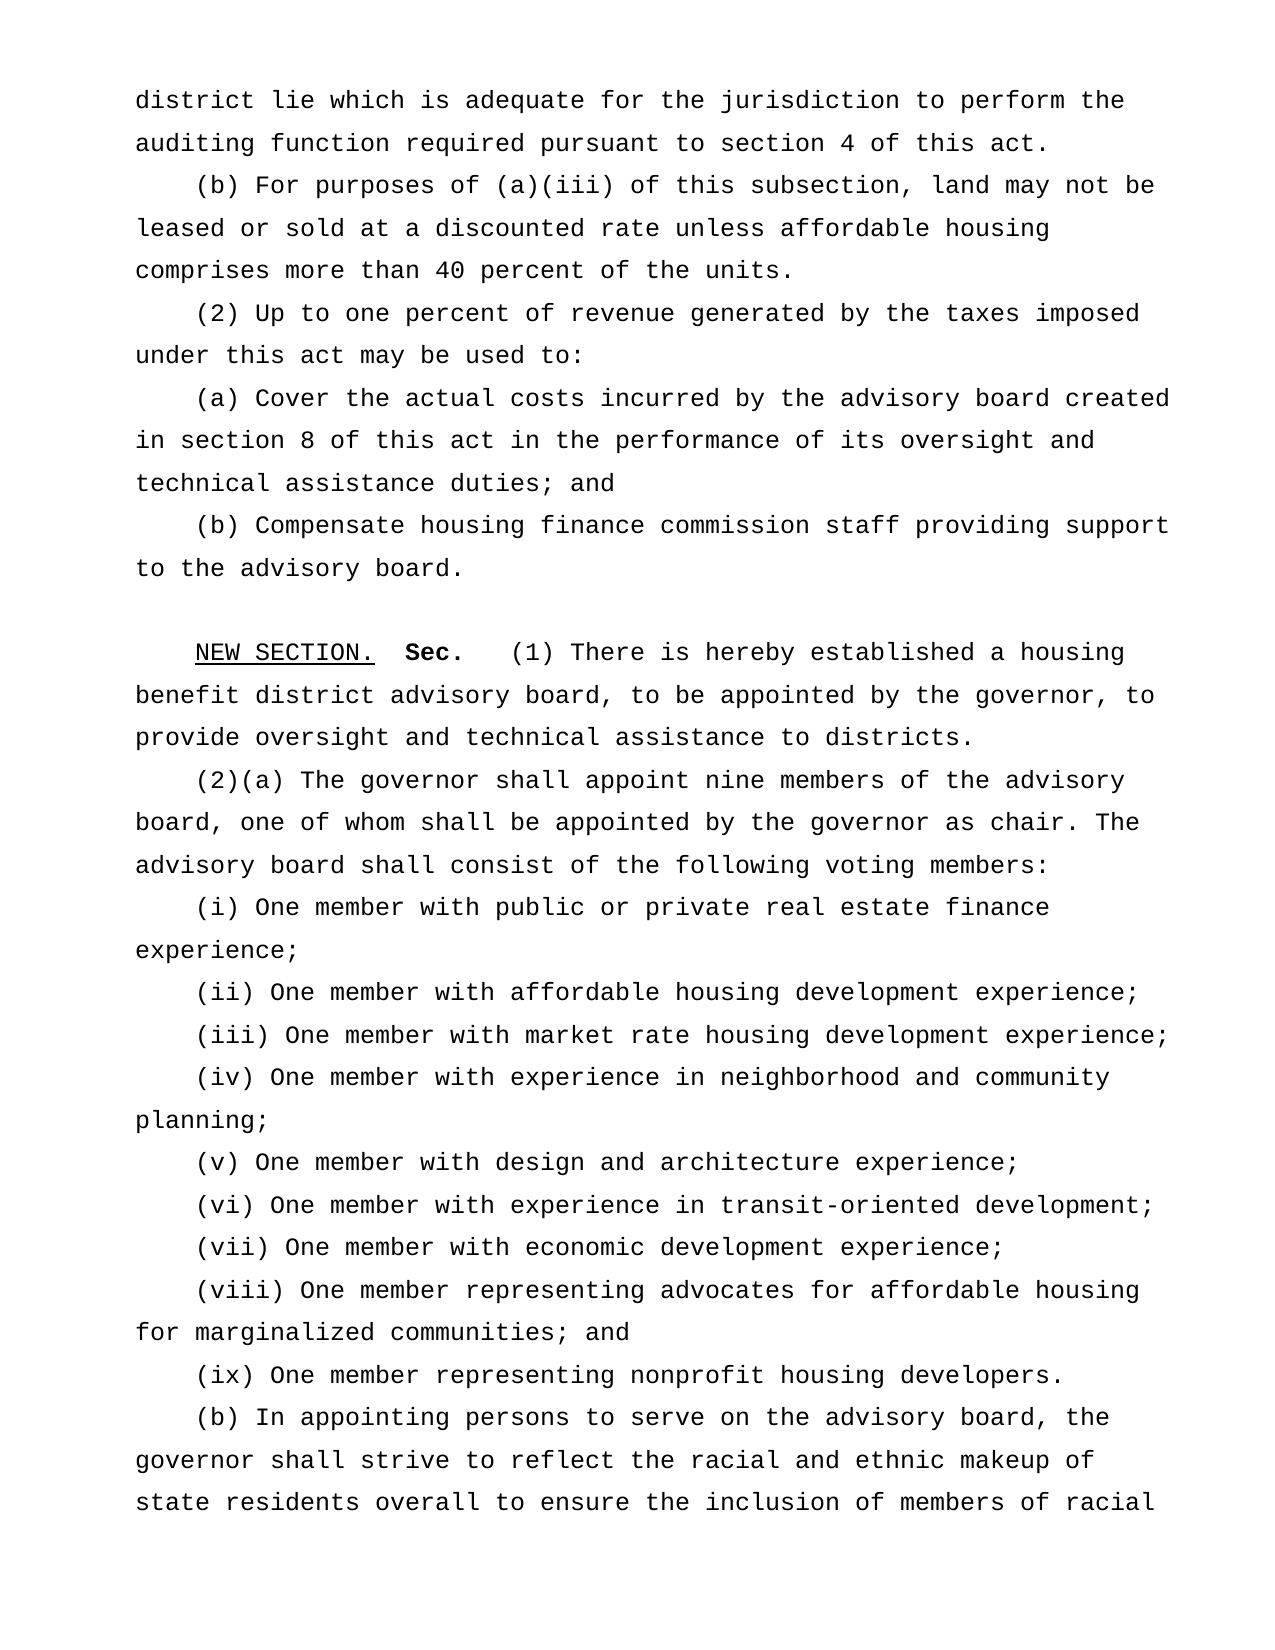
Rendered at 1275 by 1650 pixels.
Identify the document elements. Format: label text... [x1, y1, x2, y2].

text (i) One member with public or private real estate finance experience; [135, 882, 1170, 967]
text (a) Cover the actual costs incurred by the advisory board created in section 8 of this act in the performance of its oversight and technical assistance duties; and [135, 372, 1170, 500]
text NEW SECTION. Sec. (1) There is hereby established a housing benefit district advisory board, to be appointed by the governor, to provide oversight and technical assistance to districts. [135, 627, 1170, 754]
text (ix) One member representing nonprofit housing developers. [135, 1349, 1170, 1392]
text (b) For purposes of (a)(iii) of this subsection, land may not be leased or sold at a discounted rate unless affordable housing comprises more than 40 percent of the units. [135, 160, 1170, 287]
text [135, 75, 1170, 160]
text (2)(a) The governor shall appoint nine members of the advisory board, one of whom shall be appointed by the governor as chair. The advisory board shall consist of the following voting members: [135, 754, 1170, 882]
text (2) Up to one percent of revenue generated by the taxes imposed under this act may be used to: [135, 287, 1170, 372]
text (ii) One member with affordable housing development experience; [135, 967, 1170, 1009]
text (vi) One member with experience in transit-oriented development; [135, 1179, 1170, 1222]
text (b) Compensate housing finance commission staff providing support to the advisory board. [135, 500, 1170, 585]
text (vii) One member with economic development experience; [135, 1222, 1170, 1264]
text (viii) One member representing advocates for affordable housing for marginalized communities; and [135, 1264, 1170, 1349]
text (v) One member with design and architecture experience; [135, 1137, 1170, 1179]
text (iii) One member with market rate housing development experience; [135, 1009, 1170, 1052]
text (iv) One member with experience in neighborhood and community planning; [135, 1052, 1170, 1137]
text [135, 1392, 1170, 1519]
